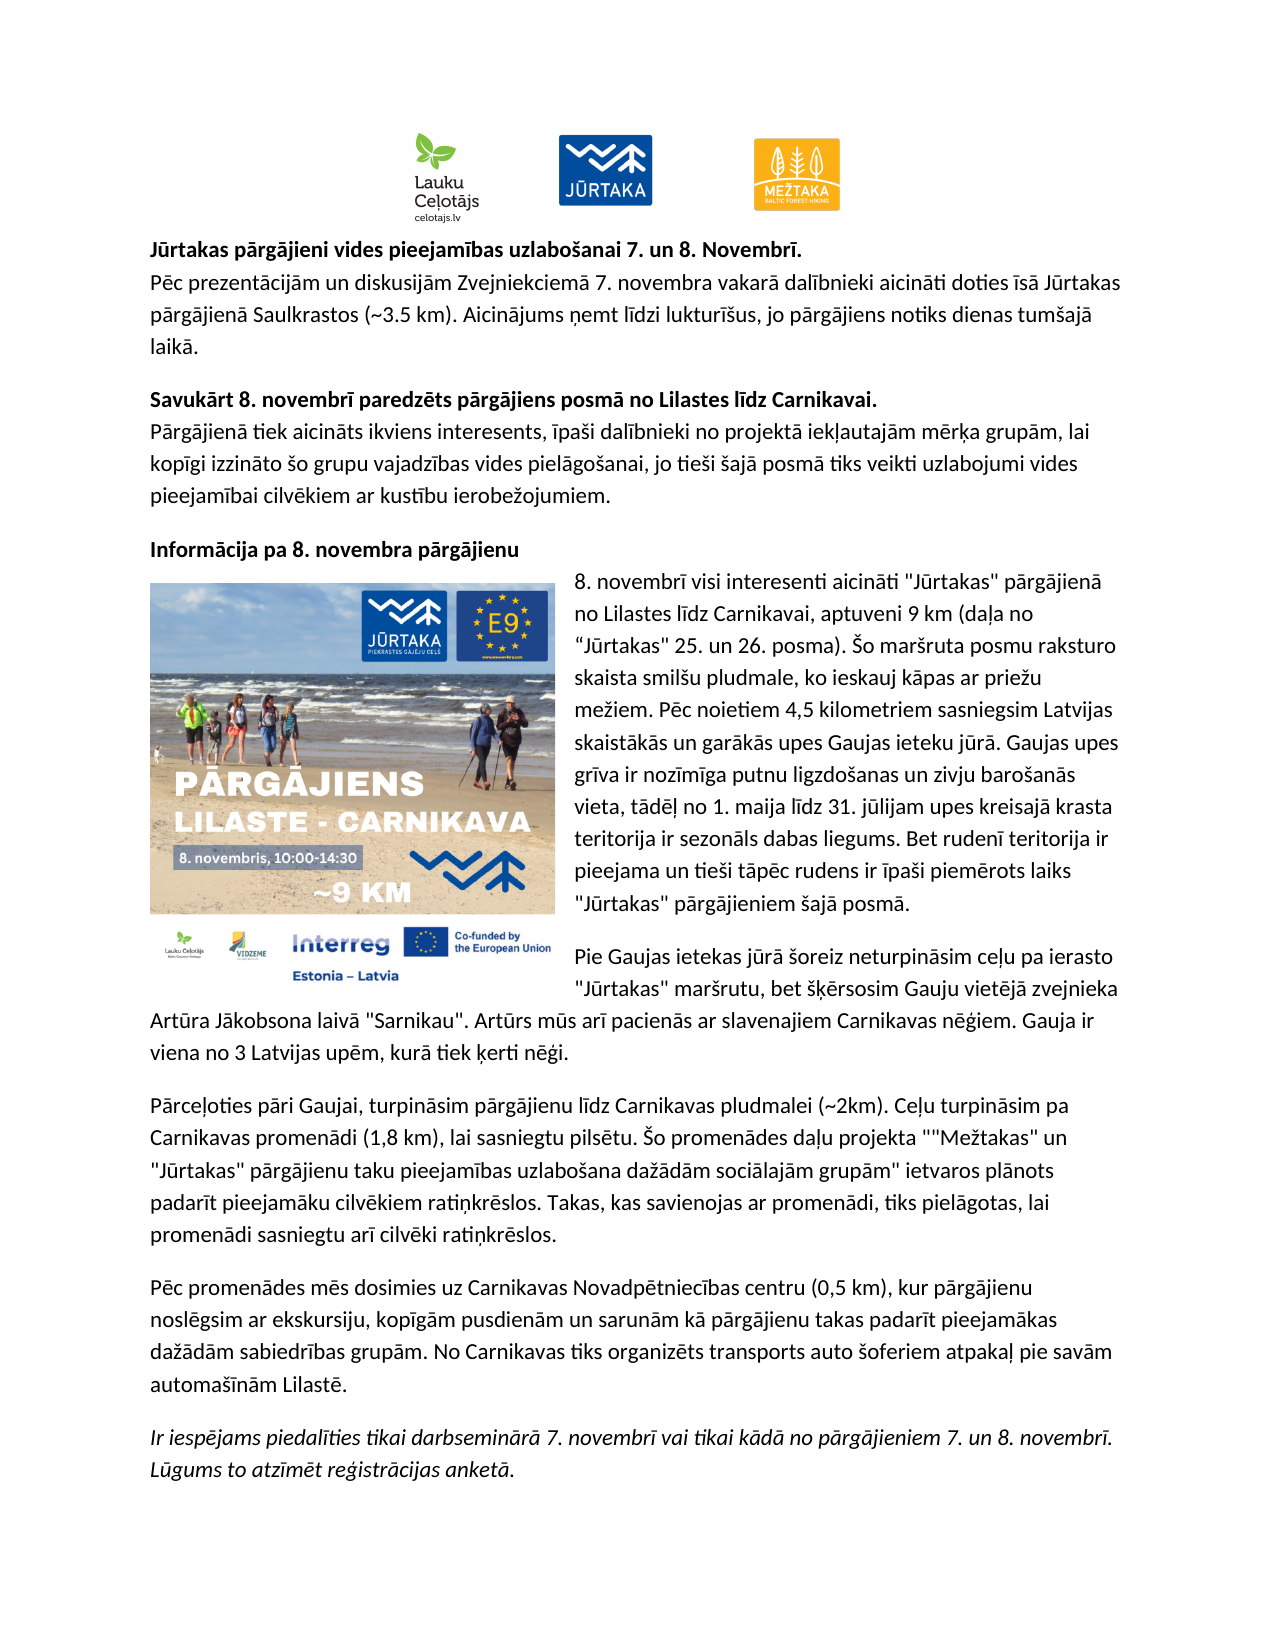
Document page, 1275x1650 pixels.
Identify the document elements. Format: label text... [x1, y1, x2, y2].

text Savukārt 8. novembrī paredzēts pārgājiens posmā no Lilastes līdz Carnikavai. Pārgājienā tiek aicināts ikviens interesents, īpaši dalībnieki no projektā iekļautajām mērķa grupām, lai kopīgi izzināto šo grupu vajadzības vides pielāgošanai, jo tieši šajā posmā tiks veikti uzlabojumi vides pieejamībai cilvēkiem ar kustību ierobežojumiem. [150, 385, 1125, 510]
text Pie Gaujas ietekas jūrā šoreiz neturpināsim ceļu pa ierasto "Jūrtakas" maršrutu, bet šķērsosim Gauju vietējā zvejnieka Artūra Jākobsona laivā "Sarnikau". Artūrs mūs arī pacienās ar slavenajiem Carnikavas nēģiem. Gauja ir viena no 3 Latvijas upēm, kurā tiek ķerti nēģi. [150, 942, 1125, 1066]
picture [150, 583, 556, 989]
text Jūrtakas pārgājieni vides pieejamības uzlabošanai 7. un 8. Novembrī. Pēc prezentācijām un diskusijām Zvejniekciemā 7. novembra vakarā dalībnieki aicināti doties īsā Jūrtakas pārgājienā Saulkrastos (~3.5 km). Aicinājums ņemt līdzi lukturīšus, jo pārgājiens notiks dienas tumšajā laikā. [150, 236, 1125, 360]
text Pārceļoties pāri Gaujai, turpināsim pārgājienu līdz Carnikavas pludmalei (~2km). Ceļu turpināsim pa Carnikavas promenādi (1,8 km), lai sasniegtu pilsētu. Šo promenādes daļu projekta ""Mežtakas" un "Jūrtakas" pārgājienu taku pieejamības uzlabošana dažādām sociālajām grupām" ietvaros plānots padarīt pieejamāku cilvēkiem ratiņkrēslos. Takas, kas savienojas ar promenādi, tiks pielāgotas, lai promenādi sasniegtu arī cilvēki ratiņkrēslos. [150, 1091, 1125, 1248]
picture [386, 101, 889, 236]
text Ir iespējams piedalīties tikai darbseminārā 7. novembrī vai tikai kādā no pārgājieniem 7. un 8. novembrī. Lūgums to atzīmēt reģistrācijas anketā. [150, 1423, 1125, 1483]
text Pēc promenādes mēs dosimies uz Carnikavas Novadpētniecības centru (0,5 km), kur pārgājienu noslēgsim ar ekskursiju, kopīgām pusdienām un sarunām kā pārgājienu takas padarīt pieejamākas dažādām sabiedrības grupām. No Carnikavas tiks organizēts transports auto šoferiem atpakaļ pie savām automašīnām Lilastē. [150, 1273, 1125, 1398]
